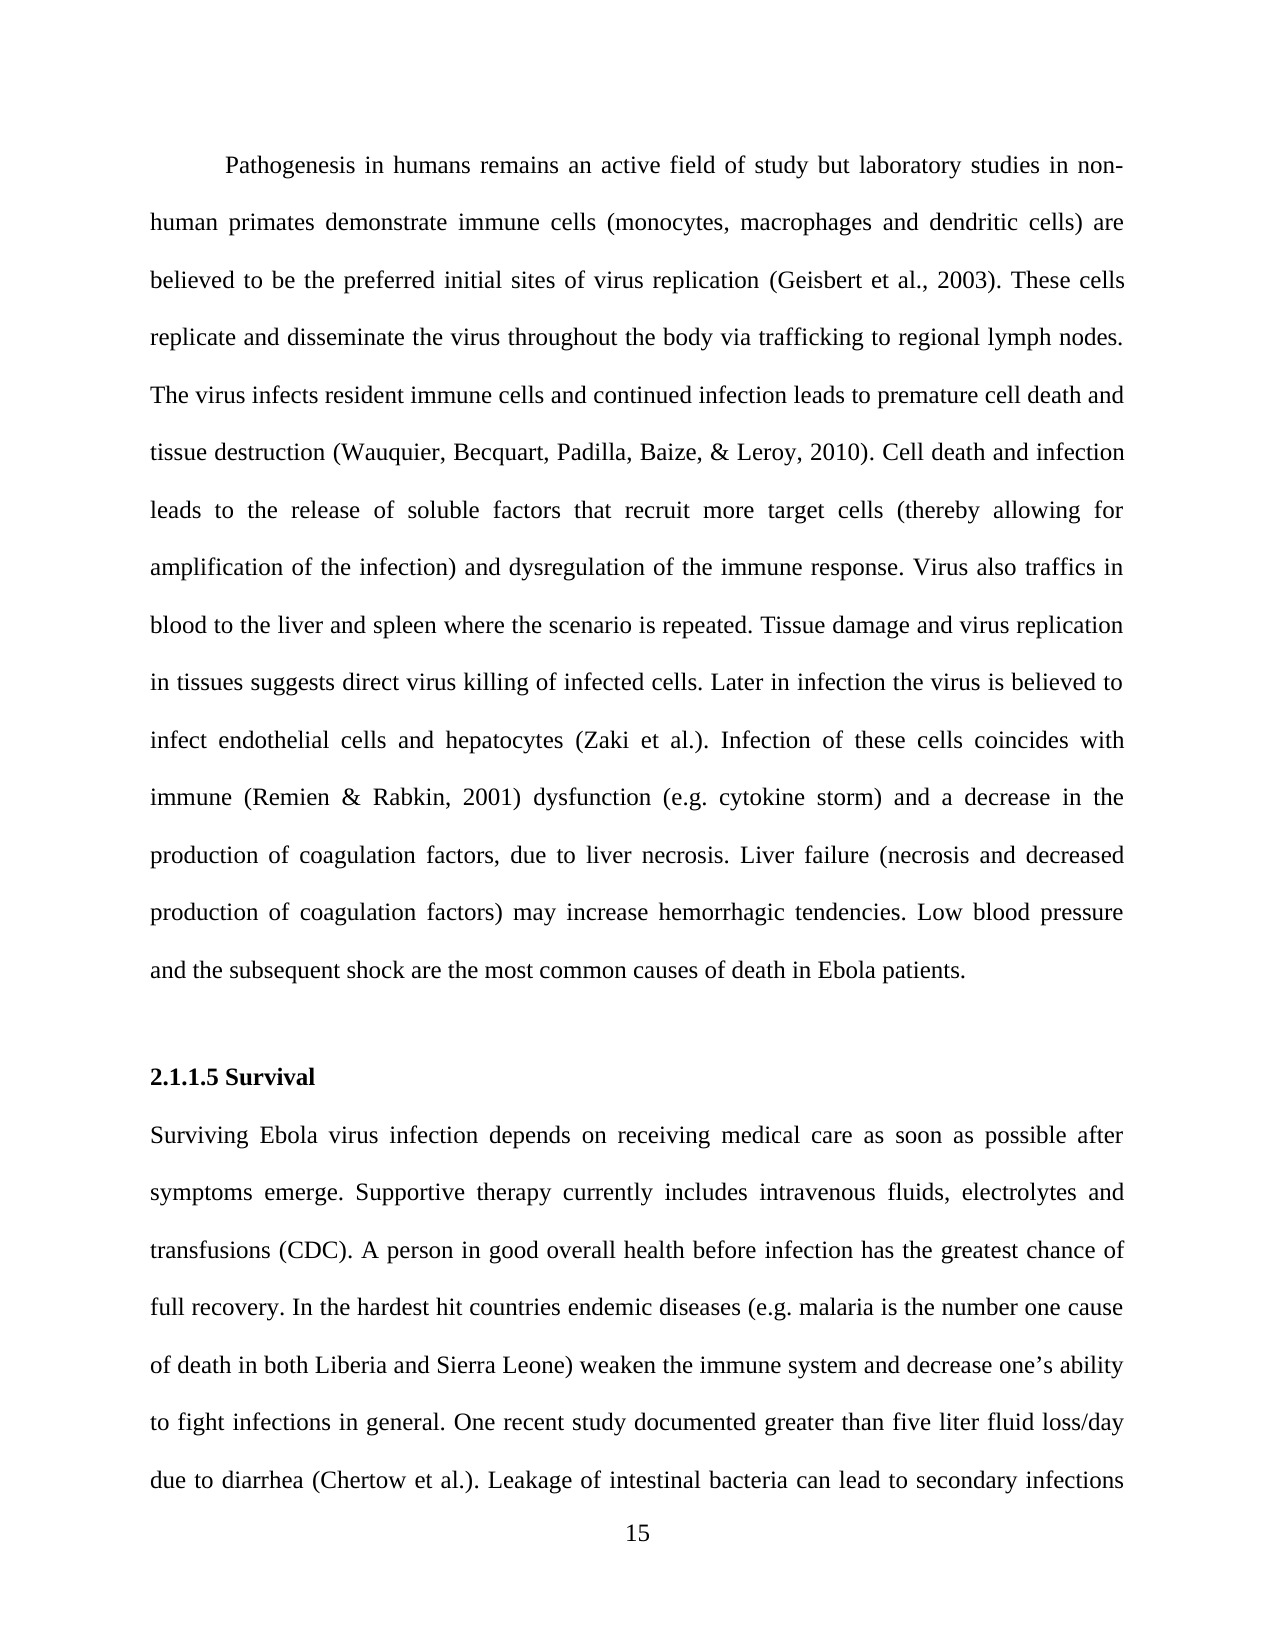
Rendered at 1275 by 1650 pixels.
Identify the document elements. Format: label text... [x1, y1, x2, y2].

text Pathogenesis in humans remains an active field of study but laboratory studies in non-human primates demonstrate immune cells (monocytes, macrophages and dendritic cells) are believed to be the preferred initial sites of virus replication (Geisbert et al., 2003). These cells replicate and disseminate the virus throughout the body via trafficking to regional lymph nodes. The virus infects resident immune cells and continued infection leads to premature cell death and tissue destruction (Wauquier, Becquart, Padilla, Baize, & Leroy, 2010). Cell death and infection leads to the release of soluble factors that recruit more target cells (thereby allowing for amplification of the infection) and dysregulation of the immune response. Virus also traffics in blood to the liver and spleen where the scenario is repeated. Tissue damage and virus replication in tissues suggests direct virus killing of infected cells. Later in infection the virus is believed to infect endothelial cells and hepatocytes (Zaki et al.). Infection of these cells coincides with immune (Remien & Rabkin, 2001) dysfunction (e.g. cytokine storm) and a decrease in the production of coagulation factors, due to liver necrosis. Liver failure (necrosis and decreased production of coagulation factors) may increase hemorrhagic tendencies. Low blood pressure and the subsequent shock are the most common causes of death in Ebola patients. [150, 150, 1125, 984]
subtitle Survival [150, 1062, 1125, 1091]
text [150, 1120, 1125, 1494]
